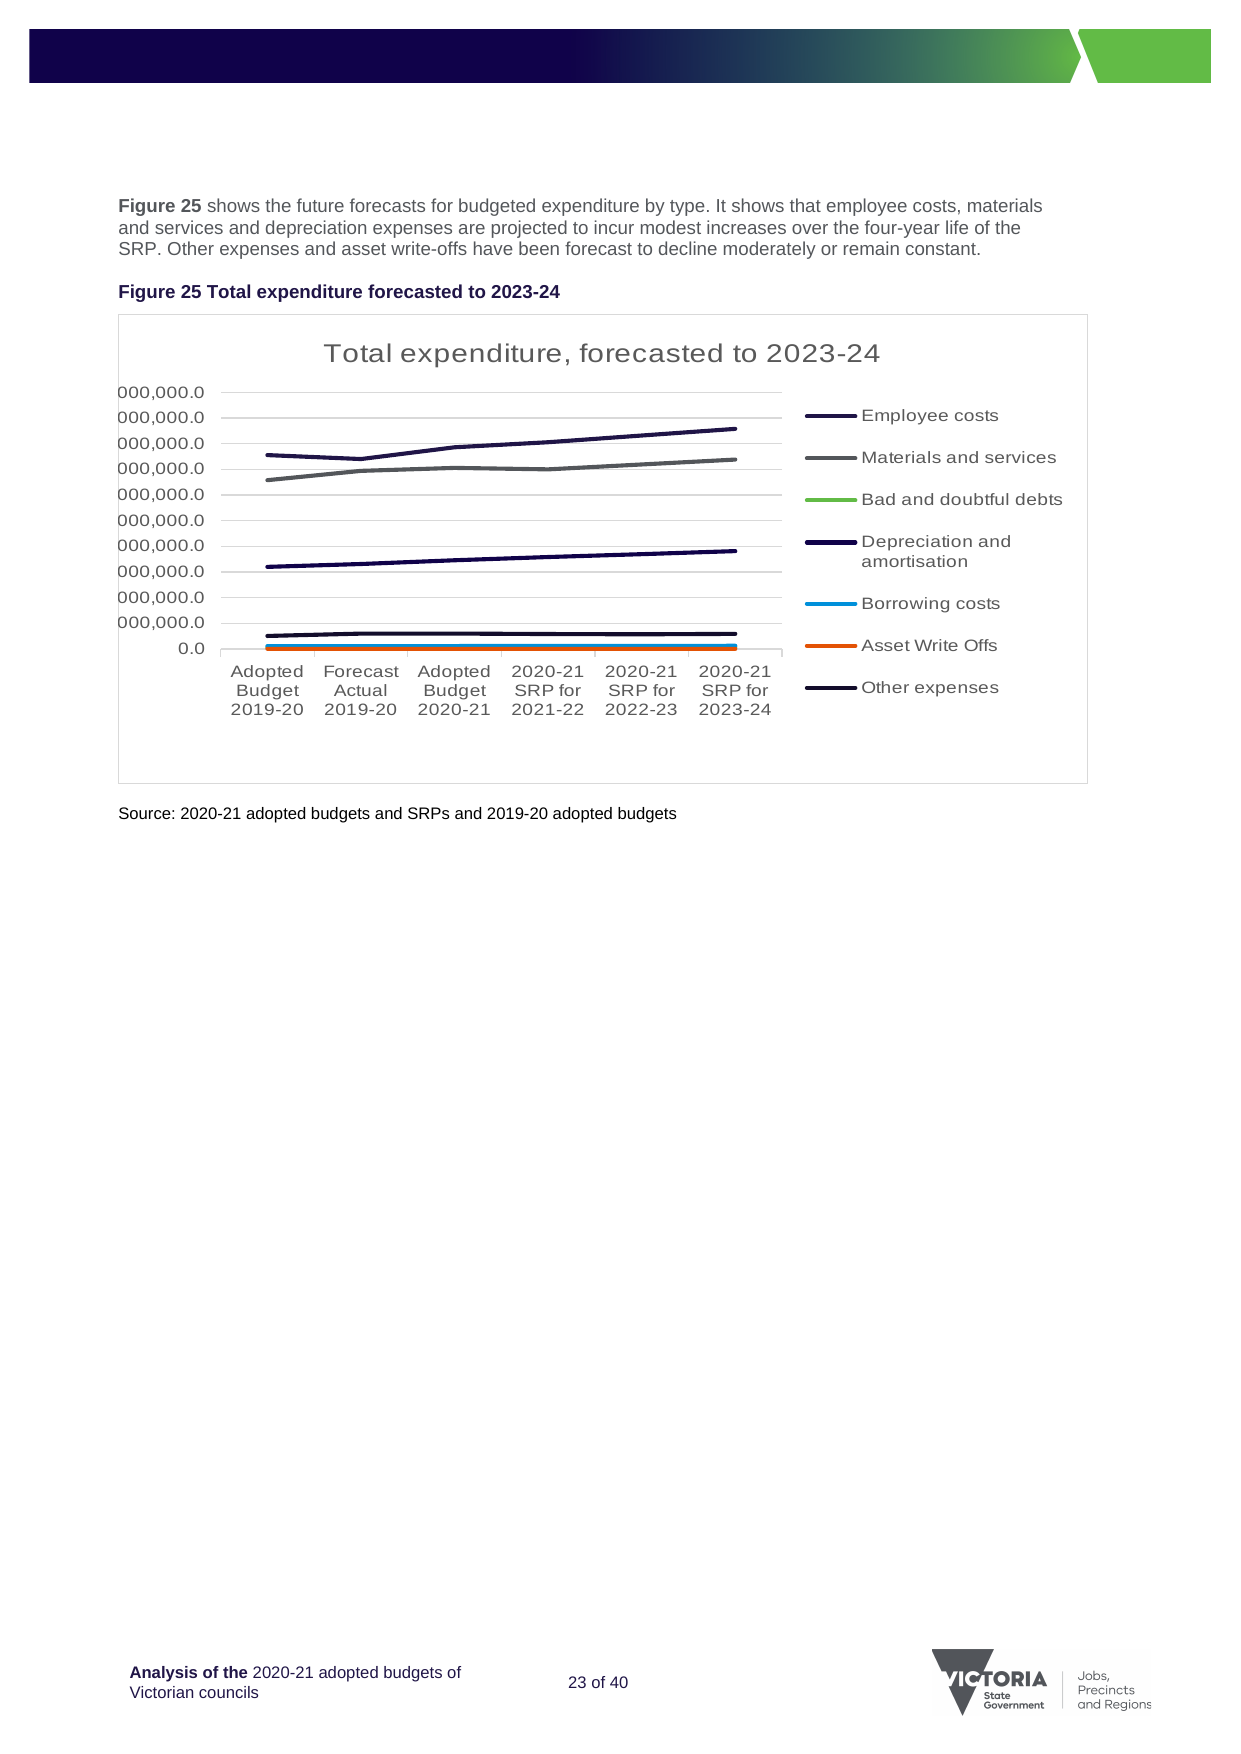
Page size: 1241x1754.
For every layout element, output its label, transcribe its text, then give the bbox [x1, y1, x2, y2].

picture [932, 1649, 1152, 1716]
picture [29, 29, 1211, 83]
text Figure 25 Total expenditure forecasted to 2023-24 [118, 281, 1063, 302]
text Figure 25 shows the future forecasts for budgeted expenditure by type. It shows that employee costs, materials and services and depreciation expenses are projected to incur modest increases over the four-year life of the SRP. Other expenses and asset write-offs have been forecast to decline moderately or remain constant. [118, 195, 1063, 260]
text Source: 2020-21 adopted budgets and SRPs and 2019-20 adopted budgets [118, 804, 1063, 823]
